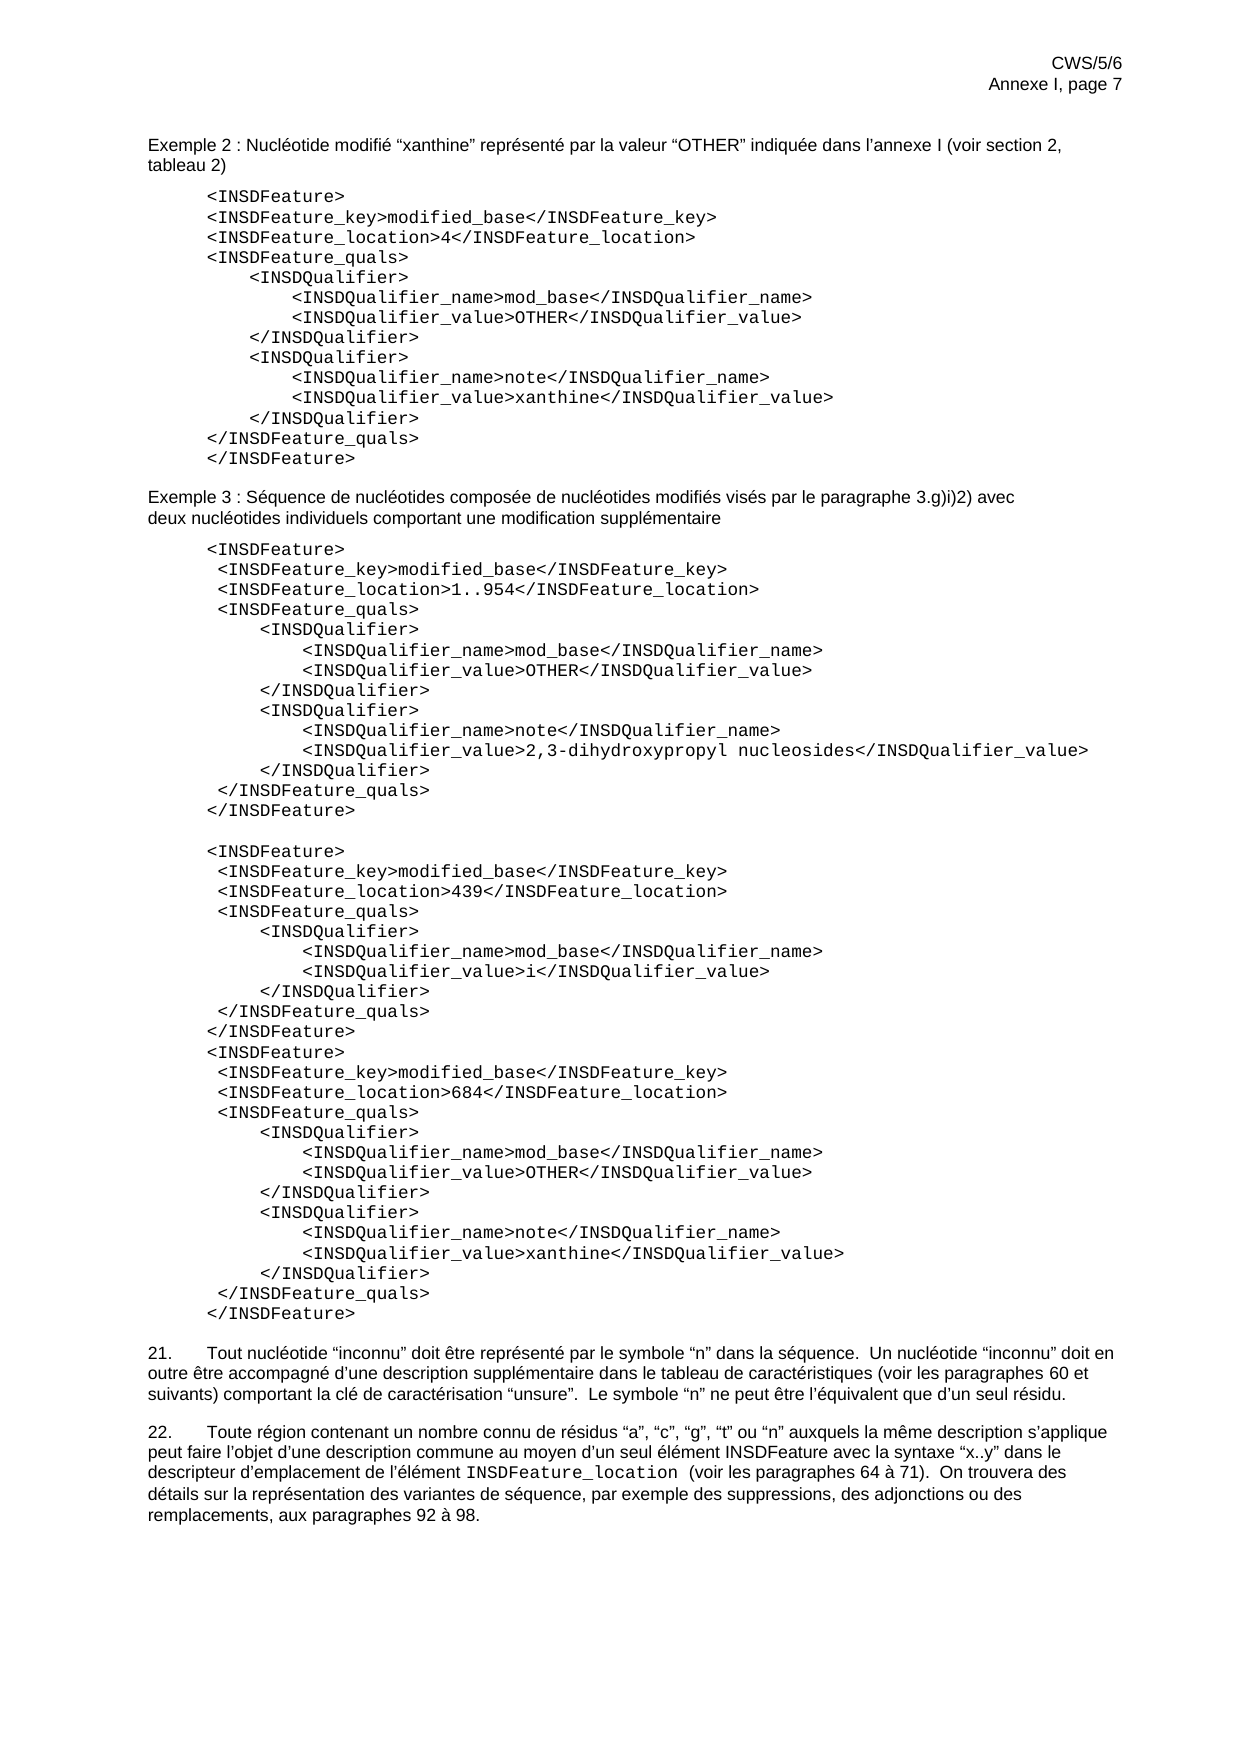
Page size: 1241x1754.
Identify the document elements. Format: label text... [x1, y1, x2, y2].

list Toute région contenant un nombre connu de résidus “a”, “c”, “g”, “t” ou “n” auxquels la même description s’applique peut faire l’objet d’une description commune au moyen d’un seul élément INSDFeature avec la syntaxe “x..y” dans le descripteur d’emplacement de l’élément INSDFeature_location (voir les paragraphes 64 à 71). On trouvera des détails sur la représentation des variantes de séquence, par exemple des suppressions, des adjonctions ou des remplacements, aux paragraphes 92 à 98. [148, 1421, 1122, 1525]
text <INSDQualifier_name>note</INSDQualifier_name> [207, 369, 1122, 389]
text <INSDQualifier_value>i</INSDQualifier_value> [207, 963, 1122, 983]
text </INSDQualifier> [207, 983, 1122, 1003]
text </INSDFeature_quals> [207, 429, 1122, 449]
text <INSDFeature_location>439</INSDFeature_location> [207, 882, 1122, 902]
text Exemple 3 : Séquence de nucléotides composée de nucléotides modifiés visés par le paragraphe 3.g)i)2) avec deux nucléotides individuels comportant une modification supplémentaire [148, 487, 1122, 528]
text <INSDQualifier_value>OTHER</INSDQualifier_value> [207, 1164, 1122, 1184]
text <INSDQualifier> [207, 349, 1122, 369]
text <INSDFeature_quals> [207, 248, 1122, 268]
text <INSDQualifier> [207, 923, 1122, 943]
text </INSDFeature> [207, 1023, 1122, 1043]
text </INSDFeature_quals> [207, 1284, 1122, 1304]
text <INSDQualifier> [207, 701, 1122, 722]
text </INSDFeature_quals> [207, 782, 1122, 802]
text <INSDQualifier_value>xanthine</INSDQualifier_value> [207, 389, 1122, 409]
text </INSDQualifier> [207, 1184, 1122, 1204]
text <INSDFeature> [207, 1043, 1122, 1063]
text <INSDFeature_location>684</INSDFeature_location> [207, 1083, 1122, 1103]
text <INSDFeature_location>4</INSDFeature_location> [207, 228, 1122, 248]
text <INSDFeature> [207, 842, 1122, 862]
text </INSDFeature_quals> [207, 1003, 1122, 1023]
text <INSDQualifier_name>mod_base</INSDQualifier_name> [207, 1144, 1122, 1164]
text </INSDFeature> [207, 802, 1122, 822]
list Tout nucléotide “inconnu” doit être représenté par le symbole “n” dans la séquence. Un nucléotide “inconnu” doit en outre être accompagné d’une description supplémentaire dans le tableau de caractéristiques (voir les paragraphes 60 et suivants) comportant la clé de caractérisation “unsure”. Le symbole “n” ne peut être l’équivalent que d’un seul résidu. [148, 1342, 1122, 1404]
text <INSDFeature_quals> [207, 1103, 1122, 1124]
text </INSDQualifier> [207, 681, 1122, 701]
text <INSDQualifier> [207, 1204, 1122, 1224]
text <INSDFeature_quals> [207, 601, 1122, 621]
text </INSDFeature> [207, 1304, 1122, 1325]
text Exemple 2 : Nucléotide modifié “xanthine” représenté par la valeur “OTHER” indiquée dans l’annexe I (voir section 2, tableau 2) [148, 135, 1122, 176]
text <INSDQualifier_name>note</INSDQualifier_name> [207, 1224, 1122, 1244]
text <INSDFeature_key>modified_base</INSDFeature_key> [207, 862, 1122, 882]
text </INSDFeature> [207, 449, 1122, 469]
text <INSDQualifier_value>OTHER</INSDQualifier_value> [207, 309, 1122, 329]
text <INSDQualifier> [207, 621, 1122, 641]
text <INSDFeature> [207, 188, 1122, 208]
text <INSDQualifier_name>note</INSDQualifier_name> [207, 722, 1122, 742]
text <INSDQualifier_value>xanthine</INSDQualifier_value> [207, 1244, 1122, 1264]
text <INSDFeature_quals> [207, 902, 1122, 923]
text <INSDQualifier> [207, 268, 1122, 289]
text <INSDFeature_key>modified_base</INSDFeature_key> [207, 208, 1122, 228]
text <INSDQualifier> [207, 1124, 1122, 1144]
text <INSDQualifier_name>mod_base</INSDQualifier_name> [207, 289, 1122, 309]
text <INSDQualifier_value>OTHER</INSDQualifier_value> [207, 661, 1122, 681]
text <INSDFeature> [207, 541, 1122, 561]
text </INSDQualifier> [207, 762, 1122, 782]
text <INSDFeature_key>modified_base</INSDFeature_key> [207, 561, 1122, 581]
text <INSDQualifier_name>mod_base</INSDQualifier_name> [207, 943, 1122, 963]
text </INSDQualifier> [207, 329, 1122, 349]
text <INSDFeature_location>1..954</INSDFeature_location> [207, 581, 1122, 601]
text </INSDQualifier> [207, 409, 1122, 429]
text <INSDFeature_key>modified_base</INSDFeature_key> [207, 1063, 1122, 1083]
text </INSDQualifier> [207, 1264, 1122, 1284]
text <INSDQualifier_value>2,3-dihydroxypropyl nucleosides</INSDQualifier_value> [207, 742, 1122, 762]
text <INSDQualifier_name>mod_base</INSDQualifier_name> [207, 641, 1122, 661]
